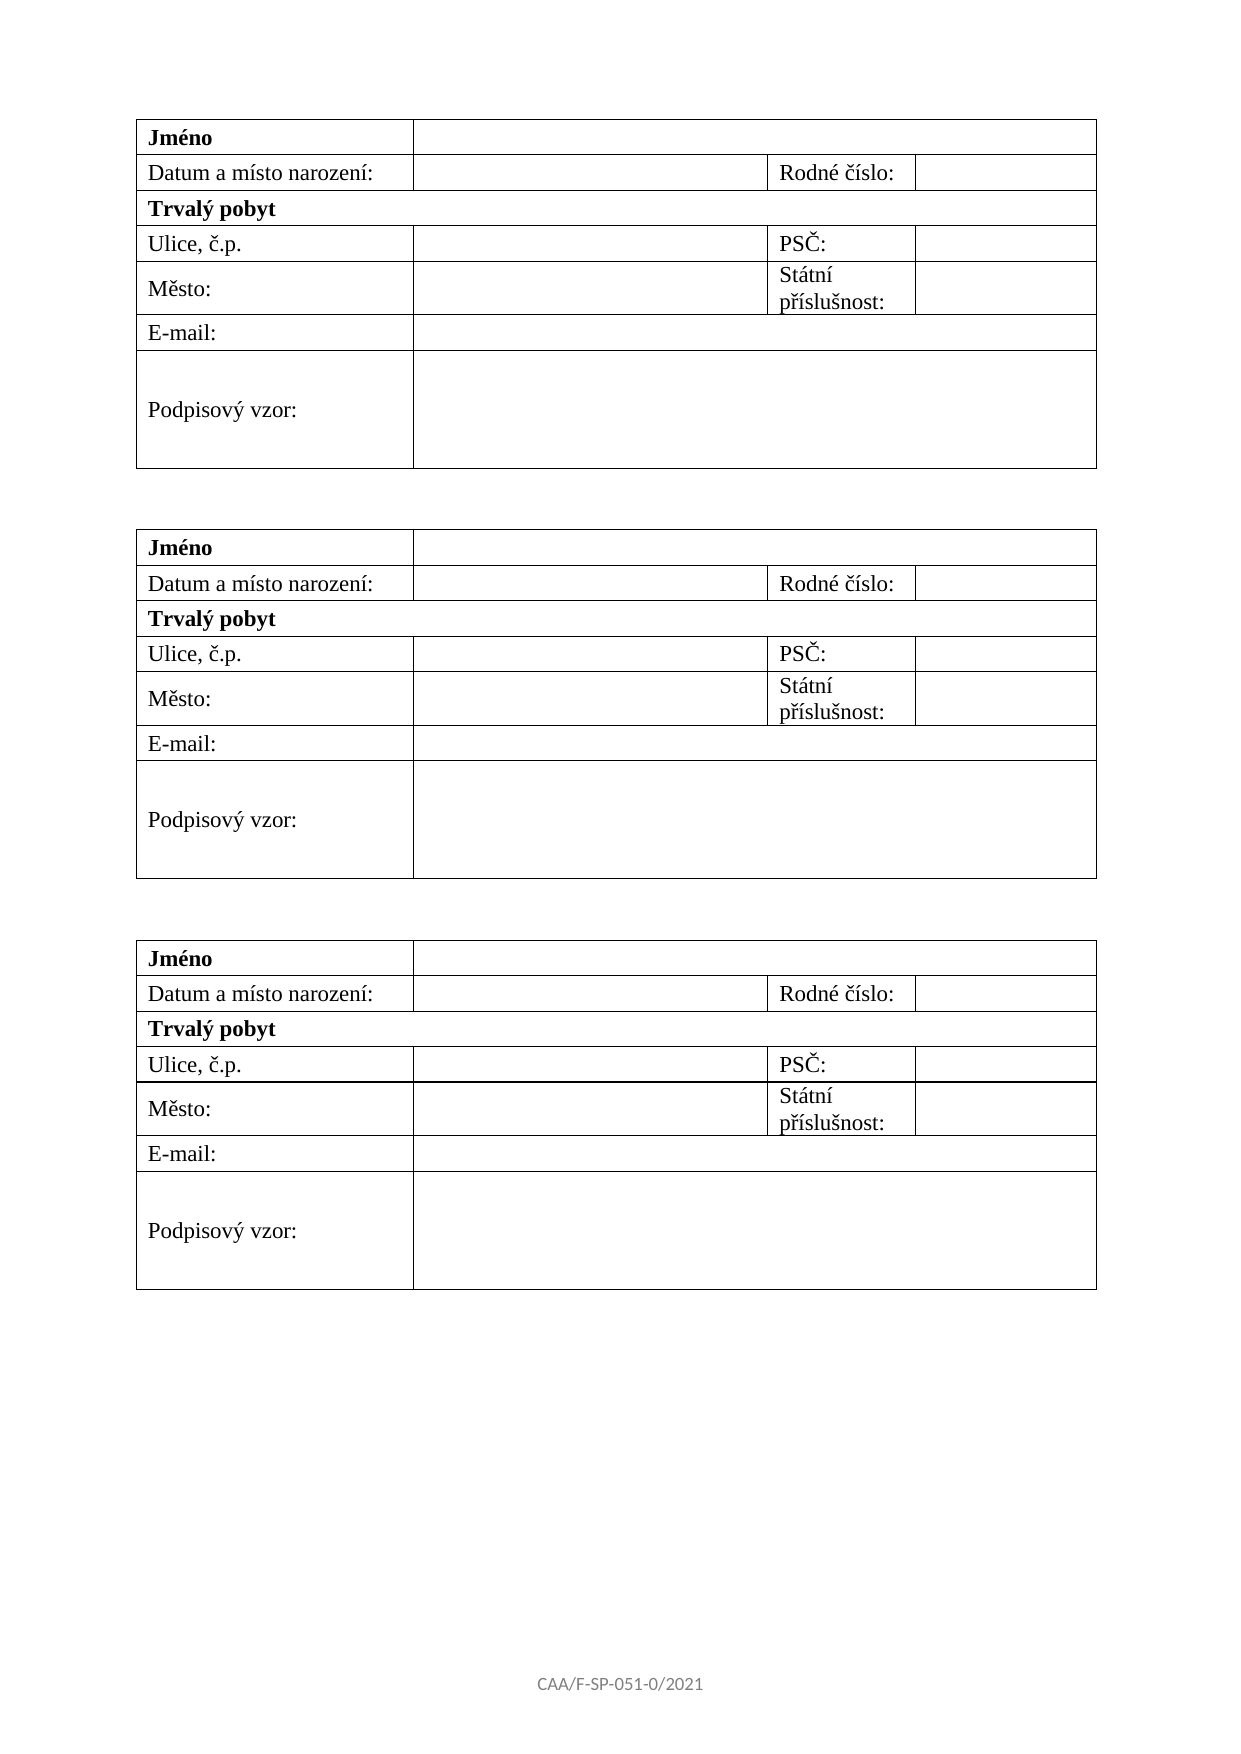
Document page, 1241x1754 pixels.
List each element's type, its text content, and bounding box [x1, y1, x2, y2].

table_cell [414, 315, 1096, 350]
table_cell Datum a místo narození: [137, 566, 413, 600]
table_cell [916, 976, 1096, 1011]
table_header Jméno [137, 530, 413, 565]
table_cell [414, 1047, 767, 1081]
table_cell Ulice, č.p. [137, 637, 413, 671]
table_header Jméno [137, 120, 413, 154]
table_cell [414, 672, 767, 725]
table_cell PSČ: [768, 637, 915, 671]
table_header [414, 530, 1096, 565]
table_cell Podpisový vzor: [137, 1172, 413, 1289]
table_cell [414, 226, 767, 261]
table_cell Rodné číslo: [768, 155, 915, 190]
table_cell [414, 1172, 1096, 1289]
table_cell [414, 637, 767, 671]
table_cell Podpisový vzor: [137, 351, 413, 468]
table_cell [414, 351, 1096, 468]
table_cell PSČ: [768, 226, 915, 261]
table_cell Ulice, č.p. [137, 226, 413, 261]
table_cell Ulice, č.p. [137, 1047, 413, 1081]
table_cell Státní příslušnost: [768, 672, 915, 725]
table_cell [414, 761, 1096, 878]
table_cell Státní příslušnost: [768, 1083, 915, 1135]
table_cell [414, 566, 767, 600]
table_cell Město: [137, 1083, 413, 1135]
table_cell [916, 566, 1096, 600]
table_cell [916, 672, 1096, 725]
table_cell E-mail: [137, 1136, 413, 1171]
table_header Jméno [137, 941, 413, 975]
table_cell Město: [137, 262, 413, 314]
table_cell Rodné číslo: [768, 976, 915, 1011]
table_cell Podpisový vzor: [137, 761, 413, 878]
table_cell Datum a místo narození: [137, 976, 413, 1011]
table_header [414, 120, 1096, 154]
table_cell Trvalý pobyt [137, 601, 1096, 636]
table_cell [916, 155, 1096, 190]
table_cell [916, 1047, 1096, 1081]
table_header [414, 941, 1096, 975]
table_cell [414, 1136, 1096, 1171]
table_cell Státní příslušnost: [768, 262, 915, 314]
table_cell [414, 726, 1096, 760]
table_cell [414, 262, 767, 314]
table_cell [414, 1083, 767, 1135]
table_cell [916, 262, 1096, 314]
table_cell [916, 226, 1096, 261]
table_cell Trvalý pobyt [137, 191, 1096, 225]
table_cell [414, 155, 767, 190]
table_cell [414, 976, 767, 1011]
table_cell Datum a místo narození: [137, 155, 413, 190]
table_cell E-mail: [137, 315, 413, 350]
table_cell [916, 1083, 1096, 1135]
table_cell Rodné číslo: [768, 566, 915, 600]
table_cell PSČ: [768, 1047, 915, 1081]
table_cell E-mail: [137, 726, 413, 760]
table_cell [916, 637, 1096, 671]
table_cell Trvalý pobyt [137, 1012, 1096, 1046]
table_cell Město: [137, 672, 413, 725]
